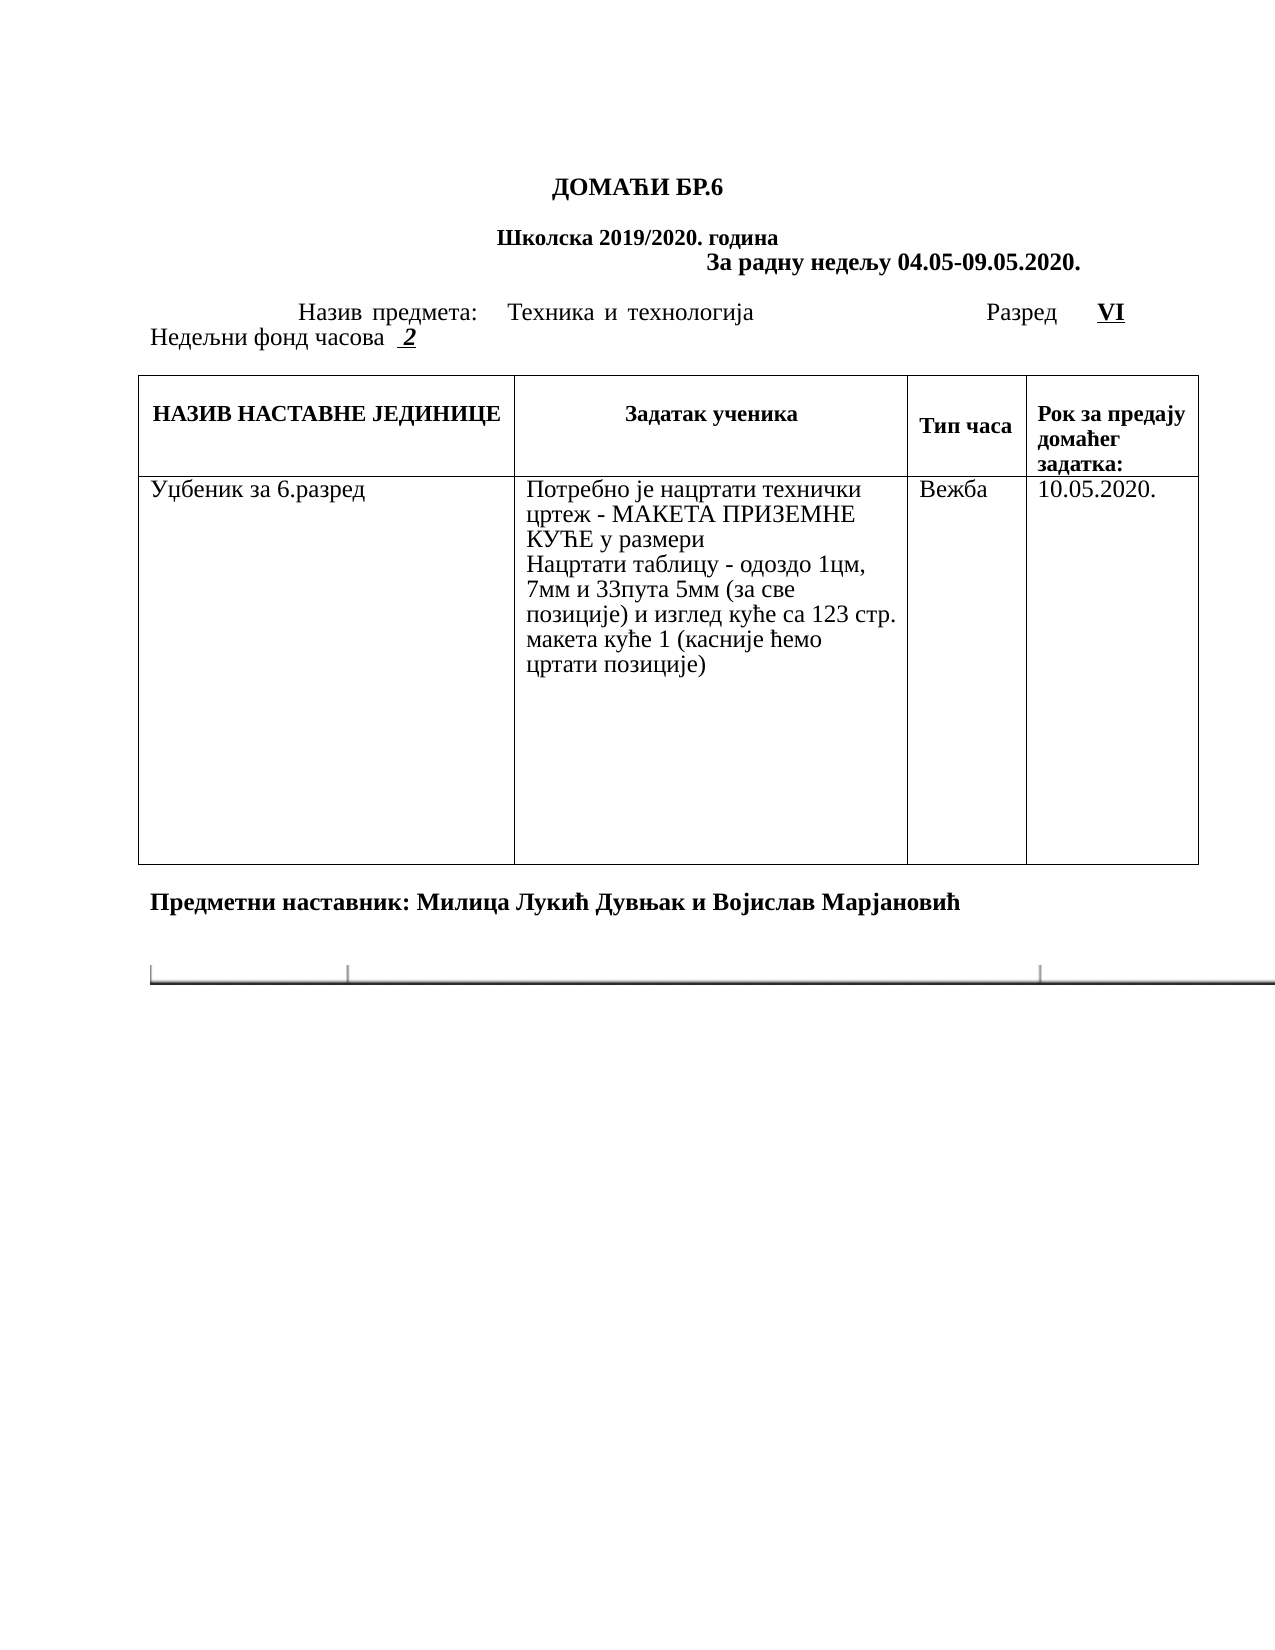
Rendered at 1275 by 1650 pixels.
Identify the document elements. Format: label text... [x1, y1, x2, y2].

text За радну недељу 04.05-09.05.2020. [150, 250, 1125, 275]
text Школска 2019/2020. година [150, 200, 1125, 250]
table_cell Уџбеник за 6.разред [139, 477, 514, 864]
table_cell Вежба [908, 477, 1026, 864]
table_header Тип часа [908, 376, 1026, 476]
table_header НАЗИВ НАСТАВНЕ ЈЕДИНИЦЕ [139, 376, 514, 476]
text Предметни наставник: Милица Лукић Дувњак и Војислав Марјановић [150, 890, 1125, 915]
text Назив предмета: Техника и технологија Разред VI Недељни фонд часова 2 [150, 300, 1125, 350]
table_header Задатак ученика [515, 376, 907, 476]
table_cell 10.05.2020. [1027, 477, 1198, 864]
text ДОМАЋИ БР.6 [150, 175, 1125, 200]
table_cell Потребно је нацртати технички цртеж - МАКЕТА ПРИЗЕМНЕ КУЋЕ у размери Нацртати таблицу - одоздо 1цм, 7мм и 33пута 5мм (за све позиције) и изглед куће са 123 стр. макета куће 1 (касније ћемо цртати позиције) [515, 477, 907, 864]
table_header Рок за предају домаћег задатка: [1027, 376, 1198, 476]
